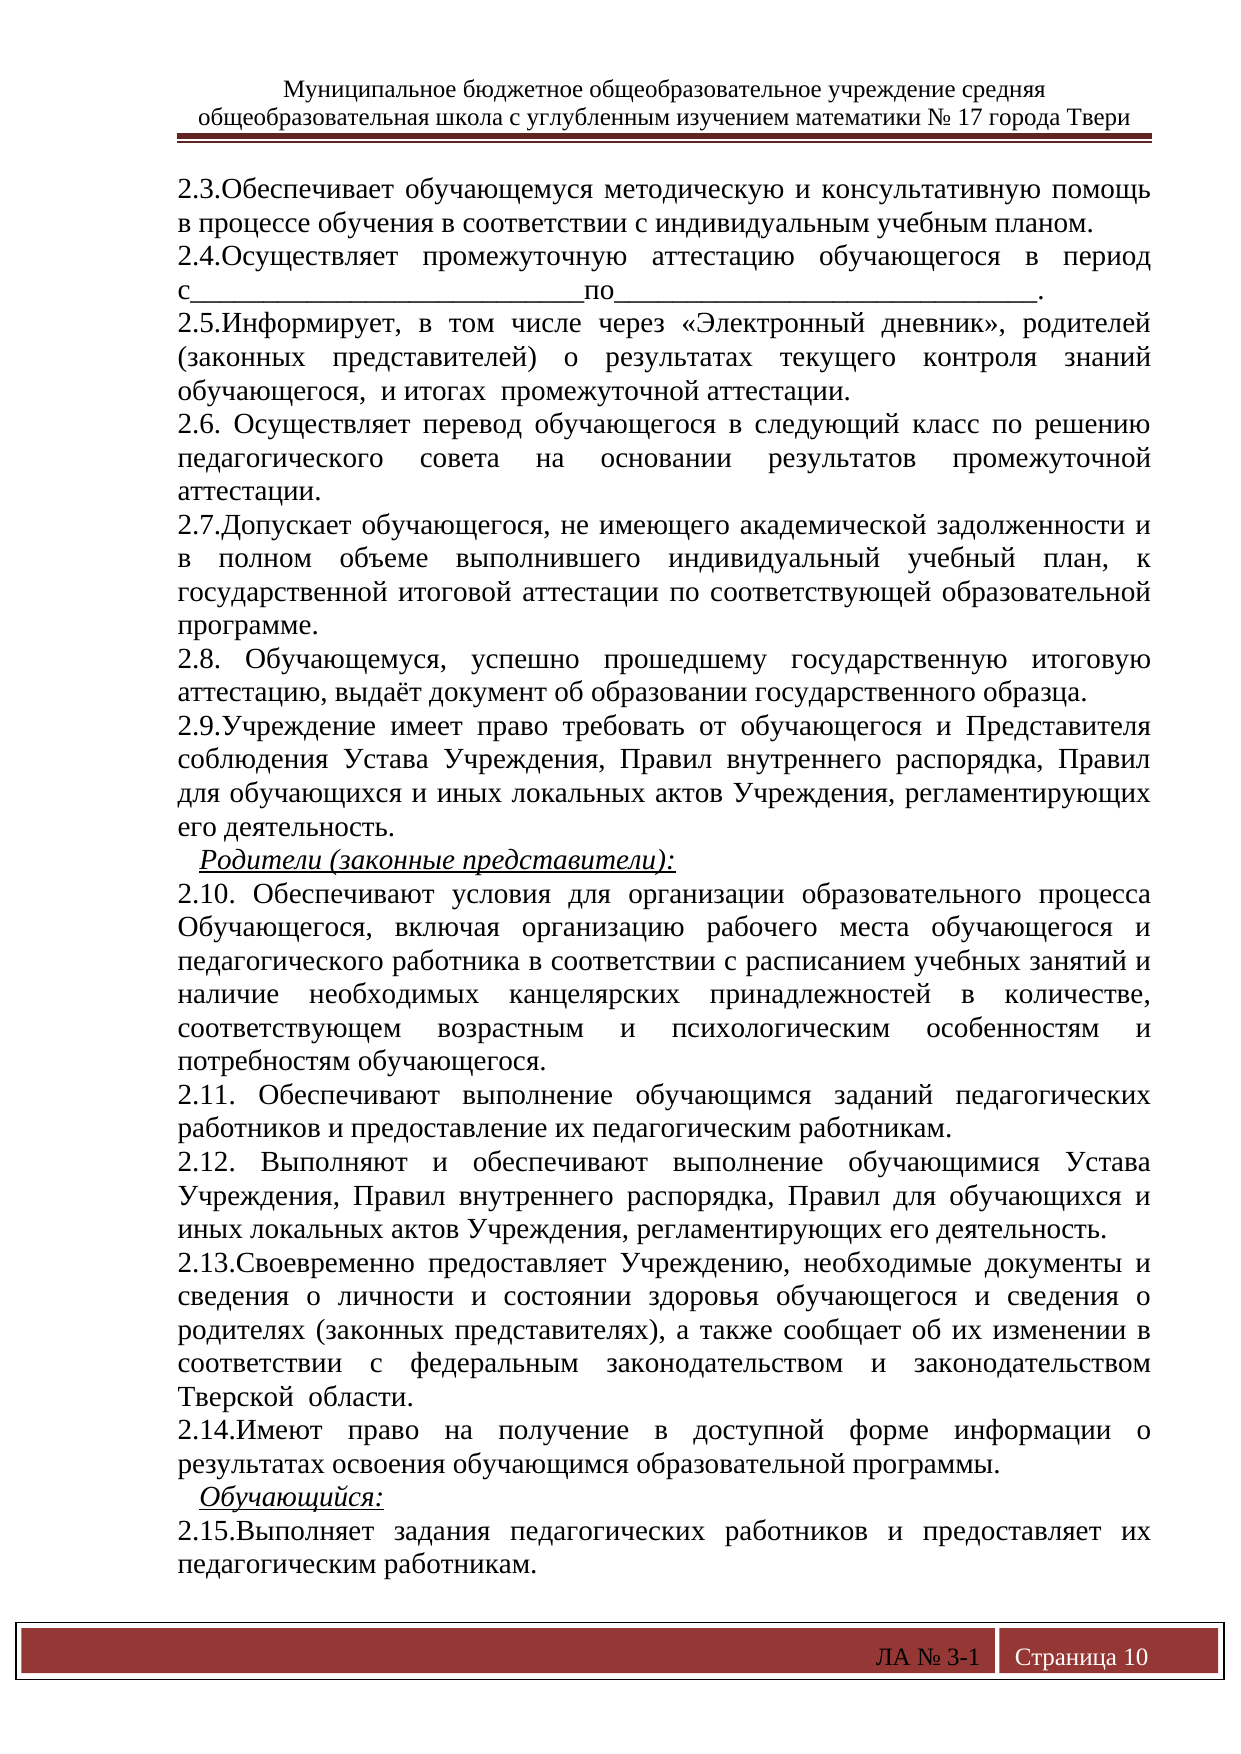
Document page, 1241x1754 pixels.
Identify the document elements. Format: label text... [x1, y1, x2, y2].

text 2.10. Обеспечивают условия для организации образовательного процесса Обучающегося, включая организацию рабочего места обучающегося и педагогического работника в соответствии с расписанием учебных занятий и наличие необходимых канцелярских принадлежностей в количестве, соответствующем возрастным и психологическим особенностям и потребностям обучающегося. [177, 876, 1152, 1077]
text 2.13.Своевременно предоставляет Учреждению, необходимые документы и сведения о личности и состоянии здоровья обучающегося и сведения о родителях (законных представителях), а также сообщает об их изменении в соответствии с федеральным законодательством и законодательством Тверской области. [177, 1245, 1152, 1412]
text 2.7.Допускает обучающегося, не имеющего академической задолженности и в полном объеме выполнившего индивидуальный учебный план, к государственной итоговой аттестации по соответствующей образовательной программе. [177, 507, 1152, 641]
text Обучающийся: [177, 1479, 1152, 1513]
text 2.14.Имеют право на получение в доступной форме информации о результатах освоения обучающимся образовательной программы. [177, 1412, 1152, 1479]
text 2.11. Обеспечивают выполнение обучающимся заданий педагогических работников и предоставление их педагогическим работникам. [177, 1077, 1152, 1144]
text 2.5.Информирует, в том числе через «Электронный дневник», родителей (законных представителей) о результатах текущего контроля знаний обучающегося, и итогах промежуточной аттестации. [177, 306, 1152, 406]
text 2.12. Выполняют и обеспечивают выполнение обучающимися Устава Учреждения, Правил внутреннего распорядка, Правил для обучающихся и иных локальных актов Учреждения, регламентирующих его деятельность. [177, 1144, 1152, 1245]
text 2.9.Учреждение имеет право требовать от обучающегося и Представителя соблюдения Устава Учреждения, Правил внутреннего распорядка, Правил для обучающихся и иных локальных актов Учреждения, регламентирующих его деятельность. [177, 708, 1152, 842]
text 2.6. Осуществляет перевод обучающегося в следующий класс по решению педагогического совета на основании результатов промежуточной аттестации. [177, 406, 1152, 507]
text 2.8. Обучающемуся, успешно прошедшему государственную итоговую аттестацию, выдаёт документ об образовании государственного образца. [177, 641, 1152, 708]
text 2.4.Осуществляет промежуточную аттестацию обучающегося в период с___________________________по_____________________________. [177, 238, 1152, 306]
text Родители (законные представители): [177, 842, 1152, 876]
text 2.15.Выполняет задания педагогических работников и предоставляет их педагогическим работникам. [177, 1513, 1152, 1580]
text 2.3.Обеспечивает обучающемуся методическую и консультативную помощь в процессе обучения в соответствии с индивидуальным учебным планом. [177, 171, 1152, 238]
